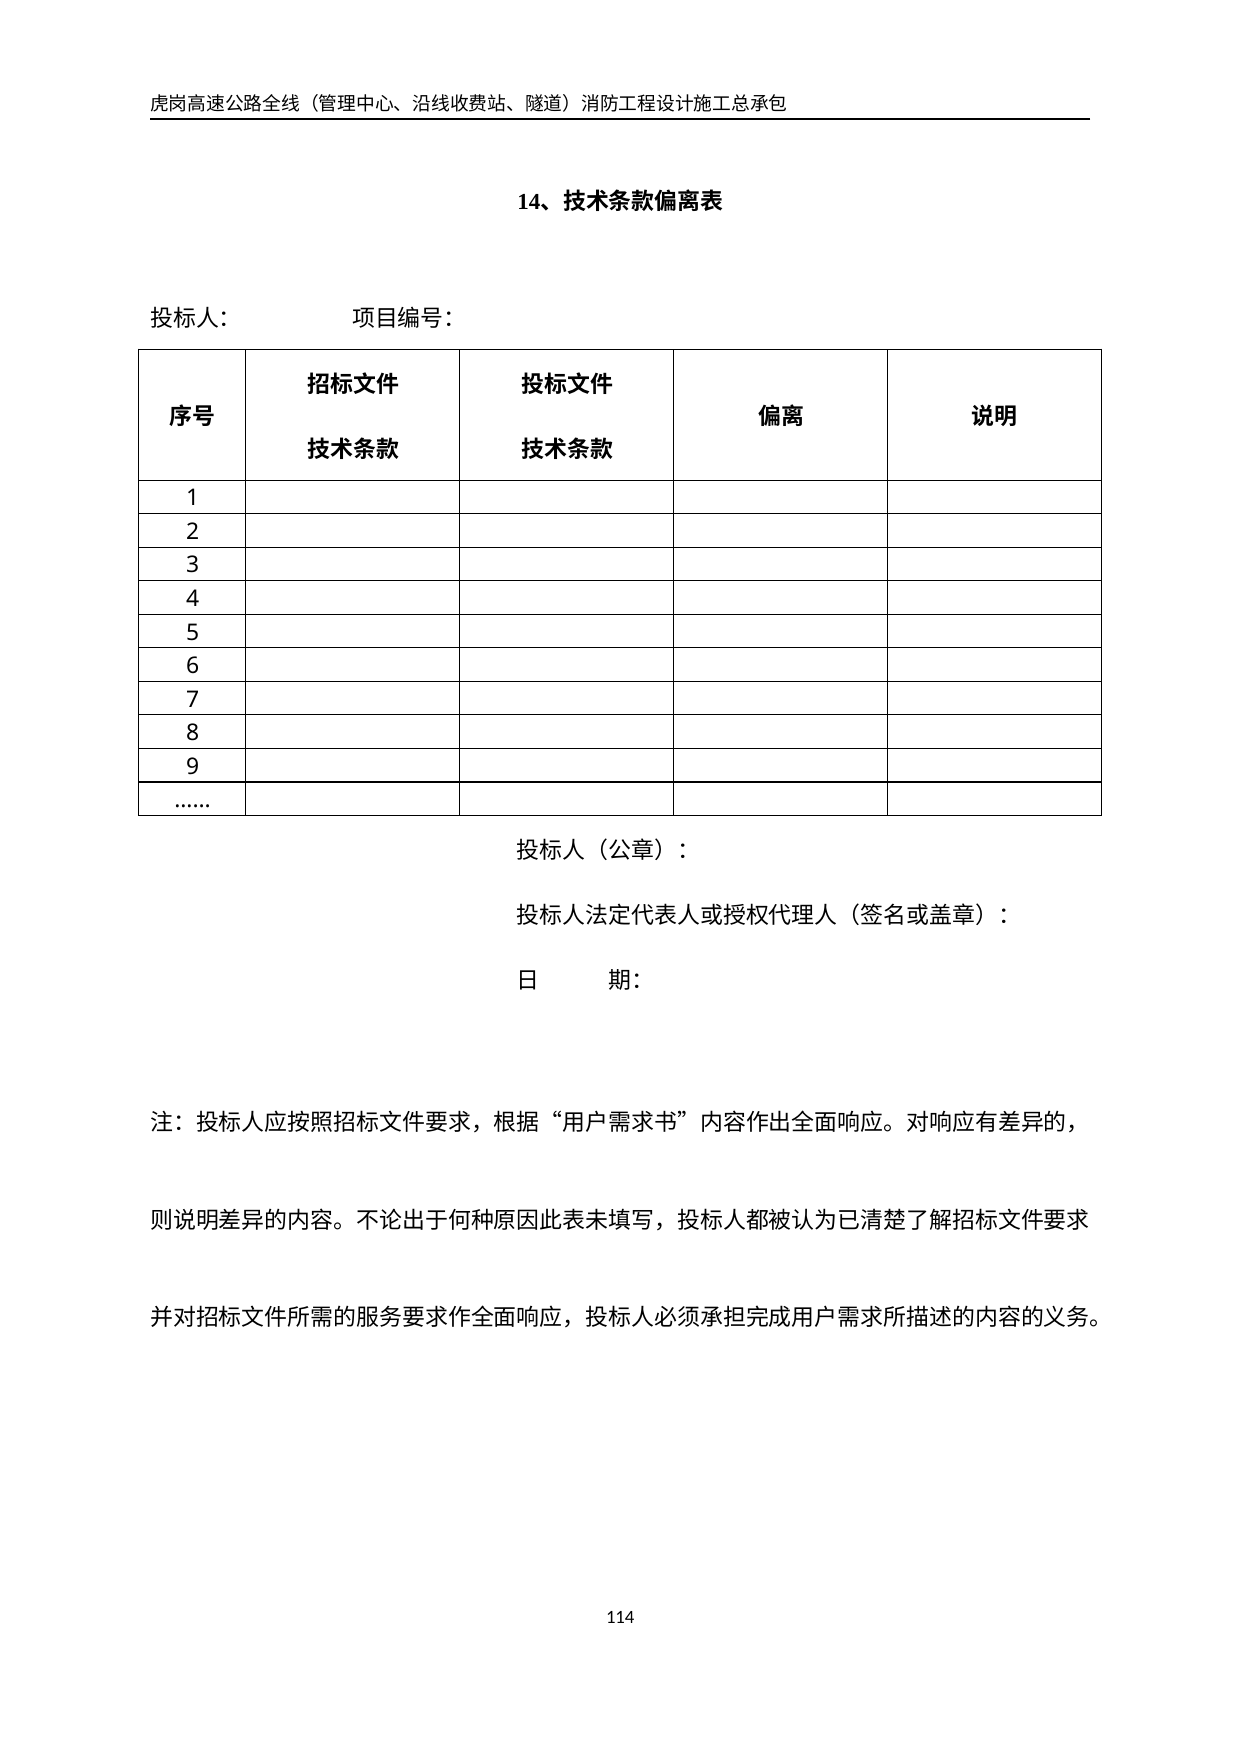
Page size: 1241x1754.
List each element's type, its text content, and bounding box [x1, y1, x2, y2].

table_cell [888, 548, 1101, 580]
table_cell [888, 783, 1101, 815]
table_cell [674, 581, 887, 614]
table_cell 5 [139, 615, 245, 647]
table_cell [460, 783, 673, 815]
table_cell [460, 548, 673, 580]
table_cell [674, 648, 887, 681]
table_cell [674, 548, 887, 580]
table_cell [460, 715, 673, 748]
table_cell [246, 481, 459, 513]
table_cell 7 [139, 682, 245, 714]
table_cell [246, 783, 459, 815]
text 投标人： 项目编号： [150, 283, 1090, 348]
table_header 偏离 [674, 350, 887, 479]
table_cell [674, 783, 887, 815]
table_cell [888, 715, 1101, 748]
table_cell [246, 615, 459, 647]
table_header 招标文件 技术条款 [246, 350, 459, 479]
table_cell [888, 749, 1101, 781]
table_header 说明 [888, 350, 1101, 479]
table_cell [460, 749, 673, 781]
table_cell 9 [139, 749, 245, 781]
table_cell [888, 682, 1101, 714]
table_cell [460, 648, 673, 681]
table_cell [888, 514, 1101, 547]
table_cell [888, 648, 1101, 681]
table_cell [460, 514, 673, 547]
table_cell [246, 514, 459, 547]
table_cell …… [139, 783, 245, 815]
table_cell 3 [139, 548, 245, 580]
table_cell 2 [139, 514, 245, 547]
table_cell [888, 481, 1101, 513]
table_cell [246, 715, 459, 748]
table_cell [674, 615, 887, 647]
table_cell 6 [139, 648, 245, 681]
text 投标人法定代表人或授权代理人（签名或盖章）： [150, 881, 1090, 946]
table_cell [888, 615, 1101, 647]
table_cell [460, 615, 673, 647]
table_cell 4 [139, 581, 245, 614]
table_cell 1 [139, 481, 245, 513]
table_cell [888, 581, 1101, 614]
table_cell [246, 682, 459, 714]
subtitle 14、技术条款偏离表 [150, 167, 1090, 232]
text 投标人（公章）： [150, 816, 1090, 881]
table_cell [674, 749, 887, 781]
table_cell [674, 481, 887, 513]
text 日 期： [150, 946, 1090, 1011]
text 注：投标人应按照招标文件要求，根据“用户需求书”内容作出全面响应。对响应有差异的，则说明差异的内容。不论出于何种原因此表未填写，投标人都被认为已清楚了解招标文件要求并对招标文件所需的服务要求作全面响应，投标人必须承担完成用户需求所描述的内容的义务。 [150, 1088, 1090, 1348]
table_header 投标文件 技术条款 [460, 350, 673, 479]
table_cell [674, 514, 887, 547]
table_cell [460, 481, 673, 513]
table_cell [674, 682, 887, 714]
table_cell [460, 581, 673, 614]
table_cell [246, 548, 459, 580]
table_cell [246, 749, 459, 781]
table_cell [674, 715, 887, 748]
table_cell [246, 648, 459, 681]
table_header 序号 [139, 350, 245, 479]
table_cell [246, 581, 459, 614]
table_cell [460, 682, 673, 714]
table_cell 8 [139, 715, 245, 748]
